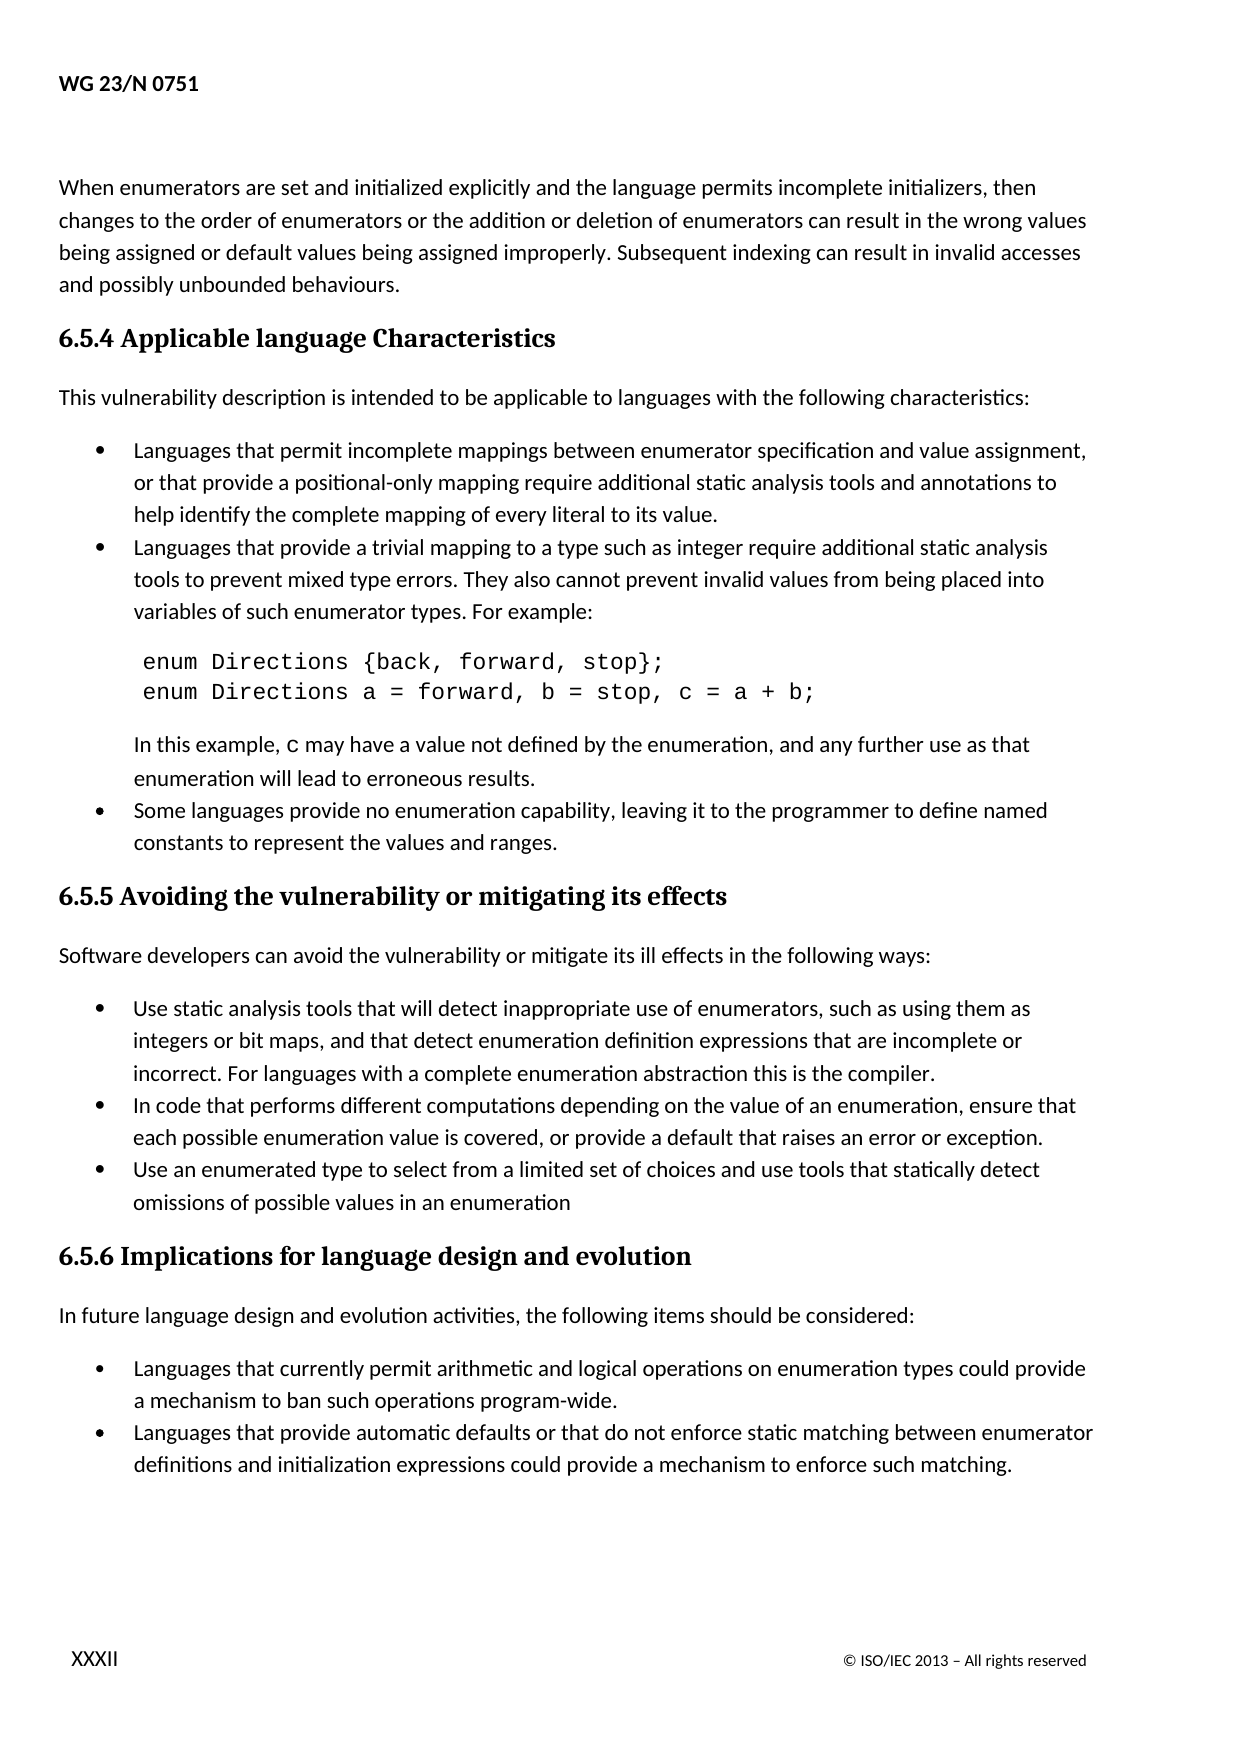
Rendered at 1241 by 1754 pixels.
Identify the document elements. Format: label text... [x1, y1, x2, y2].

text enum Directions {back, forward, stop}; enum Directions a = forward, b = stop, c = a + b; [142, 650, 1099, 706]
list Languages that permit incomplete mappings between enumerator specification and value assignment, or that provide a positional-only mapping require additional static analysis tools and annotations to help identify the complete mapping of every literal to its value. [96, 436, 1099, 529]
text Software developers can avoid the vulnerability or mitigate its ill effects in the following ways: [58, 941, 1099, 969]
text In this example, c may have a value not defined by the enumeration, and any further use as that enumeration will lead to erroneous results. [133, 731, 1099, 792]
list Languages that currently permit arithmetic and logical operations on enumeration types could provide a mechanism to ban such operations program-wide. [96, 1354, 1099, 1414]
list In code that performs different computations depending on the value of an enumeration, ensure that each possible enumeration value is covered, or provide a default that raises an error or exception. [96, 1091, 1099, 1151]
text When enumerators are set and initialized explicitly and the language permits incomplete initializers, then changes to the order of enumerators or the addition or deletion of enumerators can result in the wrong values being assigned or default values being assigned improperly. Subsequent indexing can result in invalid accesses and possibly unbounded behaviours. [58, 173, 1099, 298]
subtitle 6.5.4 Applicable language Characteristics [58, 323, 1099, 354]
text In future language design and evolution activities, the following items should be considered: [58, 1301, 1099, 1329]
subtitle 6.5.5 Avoiding the vulnerability or mitigating its effects [58, 881, 1099, 912]
text This vulnerability description is intended to be applicable to languages with the following characteristics: [58, 383, 1099, 411]
list Some languages provide no enumeration capability, leaving it to the programmer to define named constants to represent the values and ranges. [96, 796, 1099, 856]
list Use an enumerated type to select from a limited set of choices and use tools that statically detect omissions of possible values in an enumeration [96, 1155, 1099, 1216]
list Languages that provide automatic defaults or that do not enforce static matching between enumerator definitions and initialization expressions could provide a mechanism to enforce such matching. [96, 1418, 1099, 1478]
subtitle 6.5.6 Implications for language design and evolution [58, 1241, 1099, 1272]
list Use static analysis tools that will detect inappropriate use of enumerators, such as using them as integers or bit maps, and that detect enumeration definition expressions that are incomplete or incorrect. For languages with a complete enumeration abstraction this is the compiler. [96, 994, 1099, 1087]
list Languages that provide a trivial mapping to a type such as integer require additional static analysis tools to prevent mixed type errors. They also cannot prevent invalid values from being placed into variables of such enumerator types. For example: [96, 533, 1099, 625]
